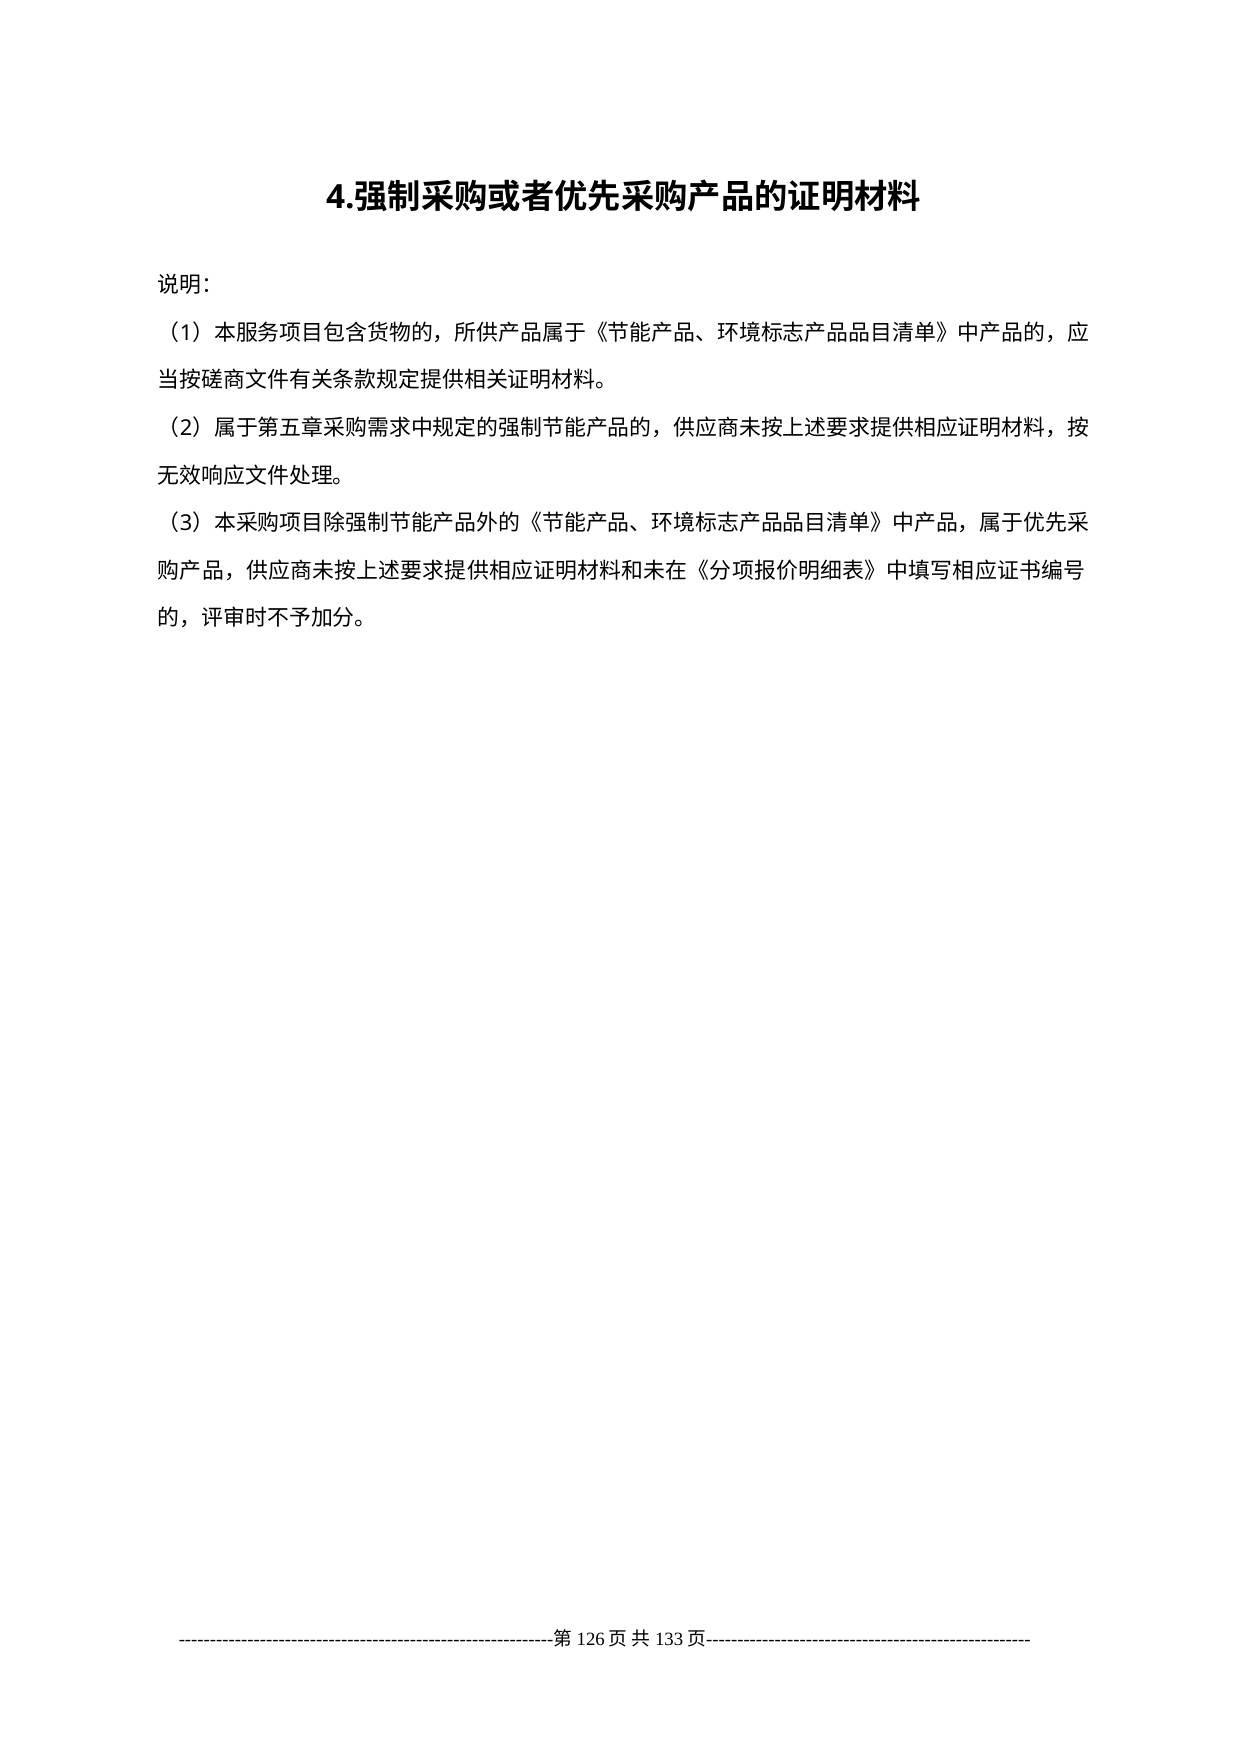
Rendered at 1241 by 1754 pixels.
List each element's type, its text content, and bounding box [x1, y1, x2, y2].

text （3）本采购项目除强制节能产品外的《节能产品、环境标志产品品目清单》中产品，属于优先采购产品，供应商未按上述要求提供相应证明材料和未在《分项报价明细表》中填写相应证书编号的，评审时不予加分。 [158, 505, 1089, 632]
text （2）属于第五章采购需求中规定的强制节能产品的，供应商未按上述要求提供相应证明材料，按无效响应文件处理。 [158, 410, 1089, 489]
text 说明： [158, 267, 1089, 299]
text （1）本服务项目包含货物的，所供产品属于《节能产品、环境标志产品品目清单》中产品的，应当按磋商文件有关条款规定提供相关证明材料。 [158, 315, 1089, 394]
subtitle 4.强制采购或者优先采购产品的证明材料 [158, 162, 1089, 227]
